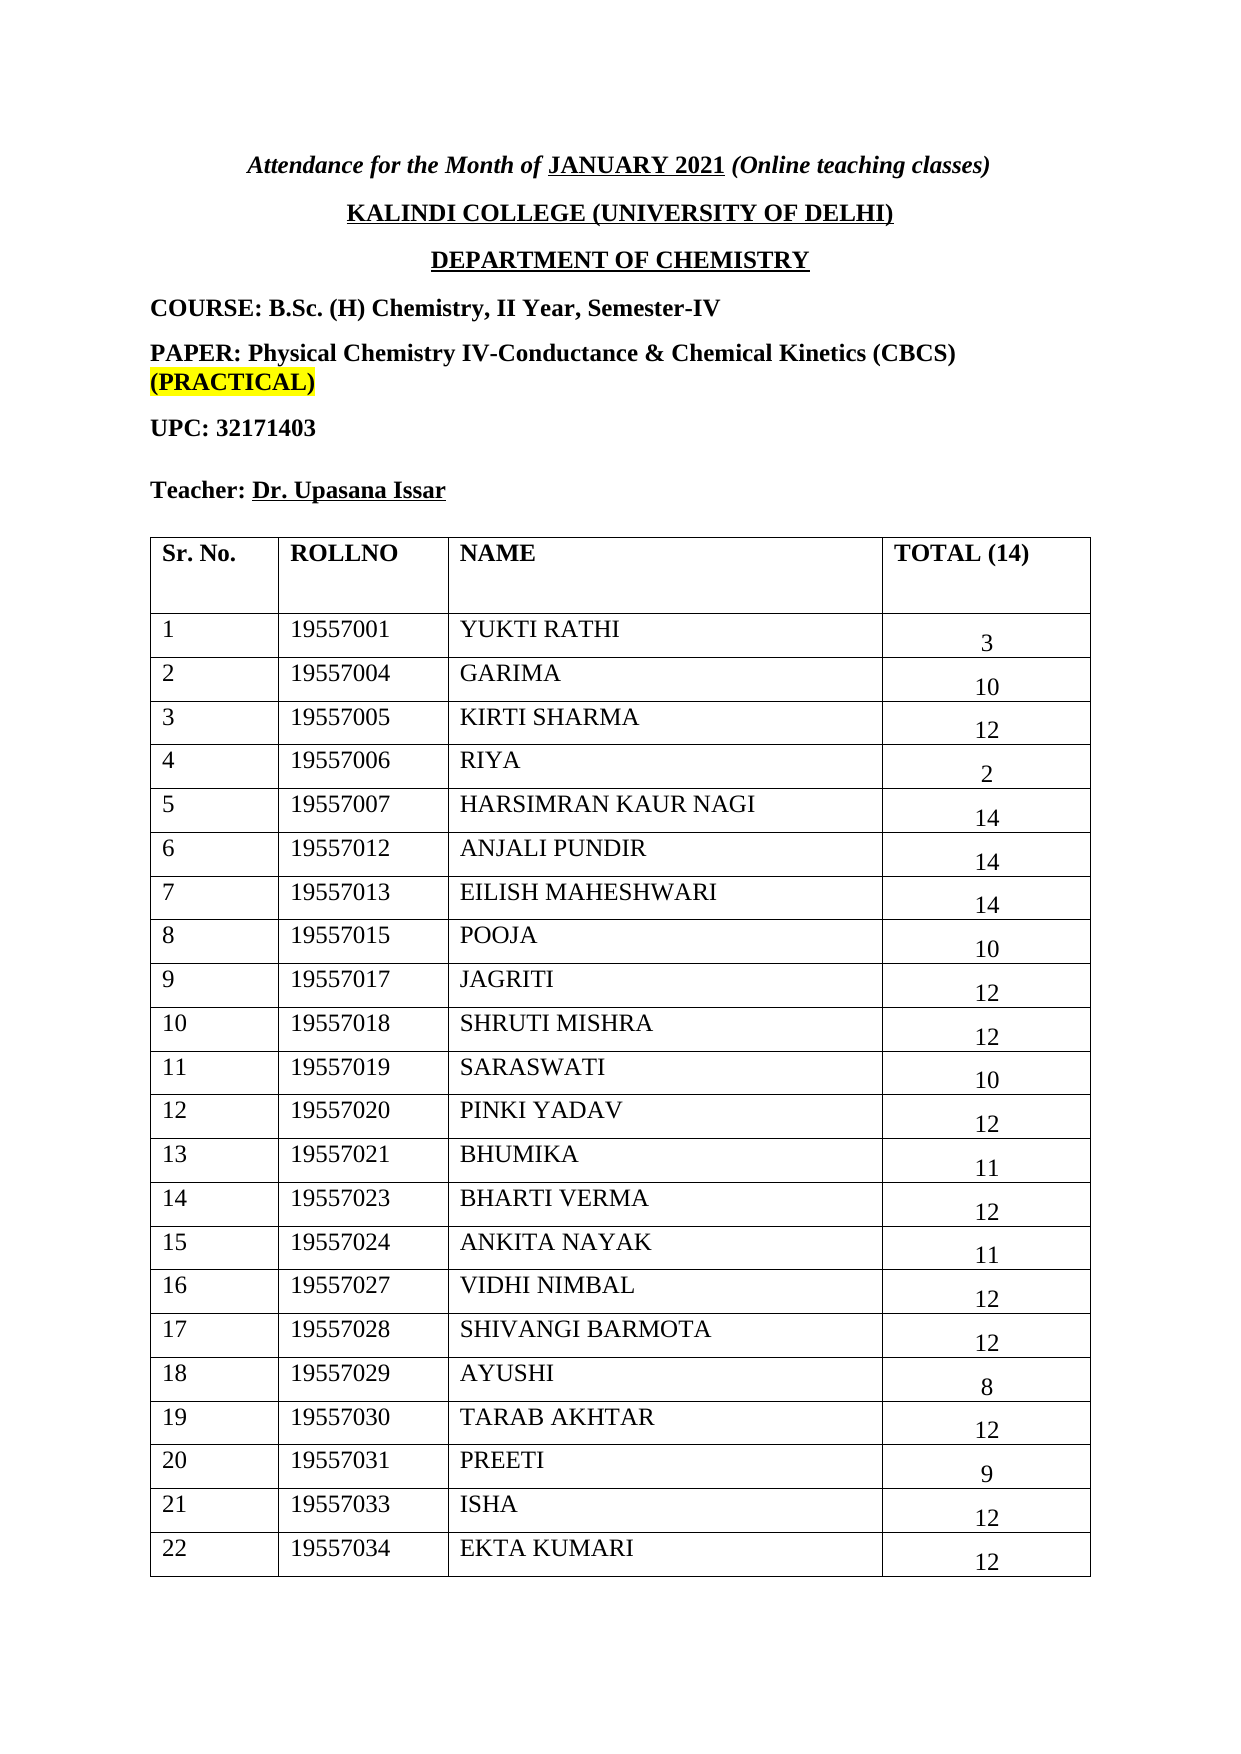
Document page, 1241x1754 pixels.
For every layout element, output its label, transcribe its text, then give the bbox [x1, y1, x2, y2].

table_cell 19557034 [279, 1533, 448, 1576]
table_cell ANKITA NAYAK [449, 1227, 882, 1269]
table_cell ANJALI PUNDIR [449, 833, 882, 876]
table_cell 19557013 [279, 877, 448, 919]
table_cell 12 [883, 1008, 1090, 1051]
text DEPARTMENT OF CHEMISTRY [150, 245, 1090, 274]
table_cell RIYA [449, 745, 882, 788]
table_cell 12 [883, 1314, 1090, 1357]
table_cell 11 [883, 1227, 1090, 1269]
table_cell 12 [883, 1402, 1090, 1444]
text COURSE: B.Sc. (H) Chemistry, II Year, Semester-IV [150, 293, 1090, 322]
table_cell 11 [883, 1139, 1090, 1182]
table_cell AYUSHI [449, 1358, 882, 1401]
table_cell 19557019 [279, 1052, 448, 1094]
table_cell 14 [883, 789, 1090, 832]
table_cell 19557031 [279, 1445, 448, 1488]
table_cell 14 [883, 877, 1090, 919]
table_cell JAGRITI [449, 964, 882, 1007]
table_cell 8 [151, 920, 278, 963]
table_cell 19557007 [279, 789, 448, 832]
table_cell 19557006 [279, 745, 448, 788]
table_cell EILISH MAHESHWARI [449, 877, 882, 919]
table_cell 9 [883, 1445, 1090, 1488]
table_cell 7 [151, 877, 278, 919]
table_header Sr. No. [151, 538, 278, 613]
table_cell 19557020 [279, 1095, 448, 1138]
table_cell 17 [151, 1314, 278, 1357]
table_cell 18 [151, 1358, 278, 1401]
table_cell 19557027 [279, 1270, 448, 1313]
table_cell 1 [151, 614, 278, 657]
table_cell 10 [883, 920, 1090, 963]
table_cell 19557033 [279, 1489, 448, 1532]
table_cell 2 [883, 745, 1090, 788]
table_cell 19557030 [279, 1402, 448, 1444]
table_cell 19557018 [279, 1008, 448, 1051]
table_cell 10 [151, 1008, 278, 1051]
table_cell TARAB AKHTAR [449, 1402, 882, 1444]
table_cell 15 [151, 1227, 278, 1269]
table_cell 20 [151, 1445, 278, 1488]
table_cell 12 [883, 1270, 1090, 1313]
text PAPER: Physical Chemistry IV-Conductance & Chemical Kinetics (CBCS) (PRACTICAL) [150, 338, 1090, 396]
table_cell YUKTI RATHI [449, 614, 882, 657]
table_cell 19557015 [279, 920, 448, 963]
table_cell EKTA KUMARI [449, 1533, 882, 1576]
table_cell SHRUTI MISHRA [449, 1008, 882, 1051]
table_cell 22 [151, 1533, 278, 1576]
table_cell HARSIMRAN KAUR NAGI [449, 789, 882, 832]
table_header TOTAL (14) [883, 538, 1090, 613]
table_cell 19557005 [279, 702, 448, 744]
table_cell SARASWATI [449, 1052, 882, 1094]
table_cell 19557023 [279, 1183, 448, 1226]
table_cell 19557028 [279, 1314, 448, 1357]
table_cell 19557021 [279, 1139, 448, 1182]
table_cell GARIMA [449, 658, 882, 701]
text Teacher: Dr. Upasana Issar [150, 475, 1090, 503]
table_cell 10 [883, 1052, 1090, 1094]
text Attendance for the Month of JANUARY 2021 (Online teaching classes) [150, 150, 1090, 179]
table_cell 10 [883, 658, 1090, 701]
table_cell BHUMIKA [449, 1139, 882, 1182]
table_cell 2 [151, 658, 278, 701]
table_cell 19 [151, 1402, 278, 1444]
table_cell 12 [883, 702, 1090, 744]
table_cell 8 [883, 1358, 1090, 1401]
table_cell 19557017 [279, 964, 448, 1007]
table_header ROLLNO [279, 538, 448, 613]
table_cell 9 [151, 964, 278, 1007]
table_cell 3 [883, 614, 1090, 657]
text KALINDI COLLEGE (UNIVERSITY OF DELHI) [150, 198, 1090, 226]
table_cell POOJA [449, 920, 882, 963]
table_cell 3 [151, 702, 278, 744]
table_cell 12 [883, 1533, 1090, 1576]
table_cell KIRTI SHARMA [449, 702, 882, 744]
table_cell 19557001 [279, 614, 448, 657]
table_cell 16 [151, 1270, 278, 1313]
table_cell SHIVANGI BARMOTA [449, 1314, 882, 1357]
table_cell 12 [883, 964, 1090, 1007]
table_cell 6 [151, 833, 278, 876]
table_cell PINKI YADAV [449, 1095, 882, 1138]
table_cell 11 [151, 1052, 278, 1094]
table_cell 12 [151, 1095, 278, 1138]
table_cell 19557004 [279, 658, 448, 701]
table_cell 14 [883, 833, 1090, 876]
table_cell 12 [883, 1095, 1090, 1138]
table_cell 5 [151, 789, 278, 832]
table_cell 14 [151, 1183, 278, 1226]
text UPC: 32171403 [150, 413, 1090, 441]
table_cell 4 [151, 745, 278, 788]
table_cell 12 [883, 1183, 1090, 1226]
table_cell PREETI [449, 1445, 882, 1488]
table_cell 19557012 [279, 833, 448, 876]
table_cell 19557029 [279, 1358, 448, 1401]
table_cell ISHA [449, 1489, 882, 1532]
table_cell 12 [883, 1489, 1090, 1532]
table_header NAME [449, 538, 882, 613]
table_cell 13 [151, 1139, 278, 1182]
table_cell VIDHI NIMBAL [449, 1270, 882, 1313]
table_cell 21 [151, 1489, 278, 1532]
table_cell BHARTI VERMA [449, 1183, 882, 1226]
table_cell 19557024 [279, 1227, 448, 1269]
